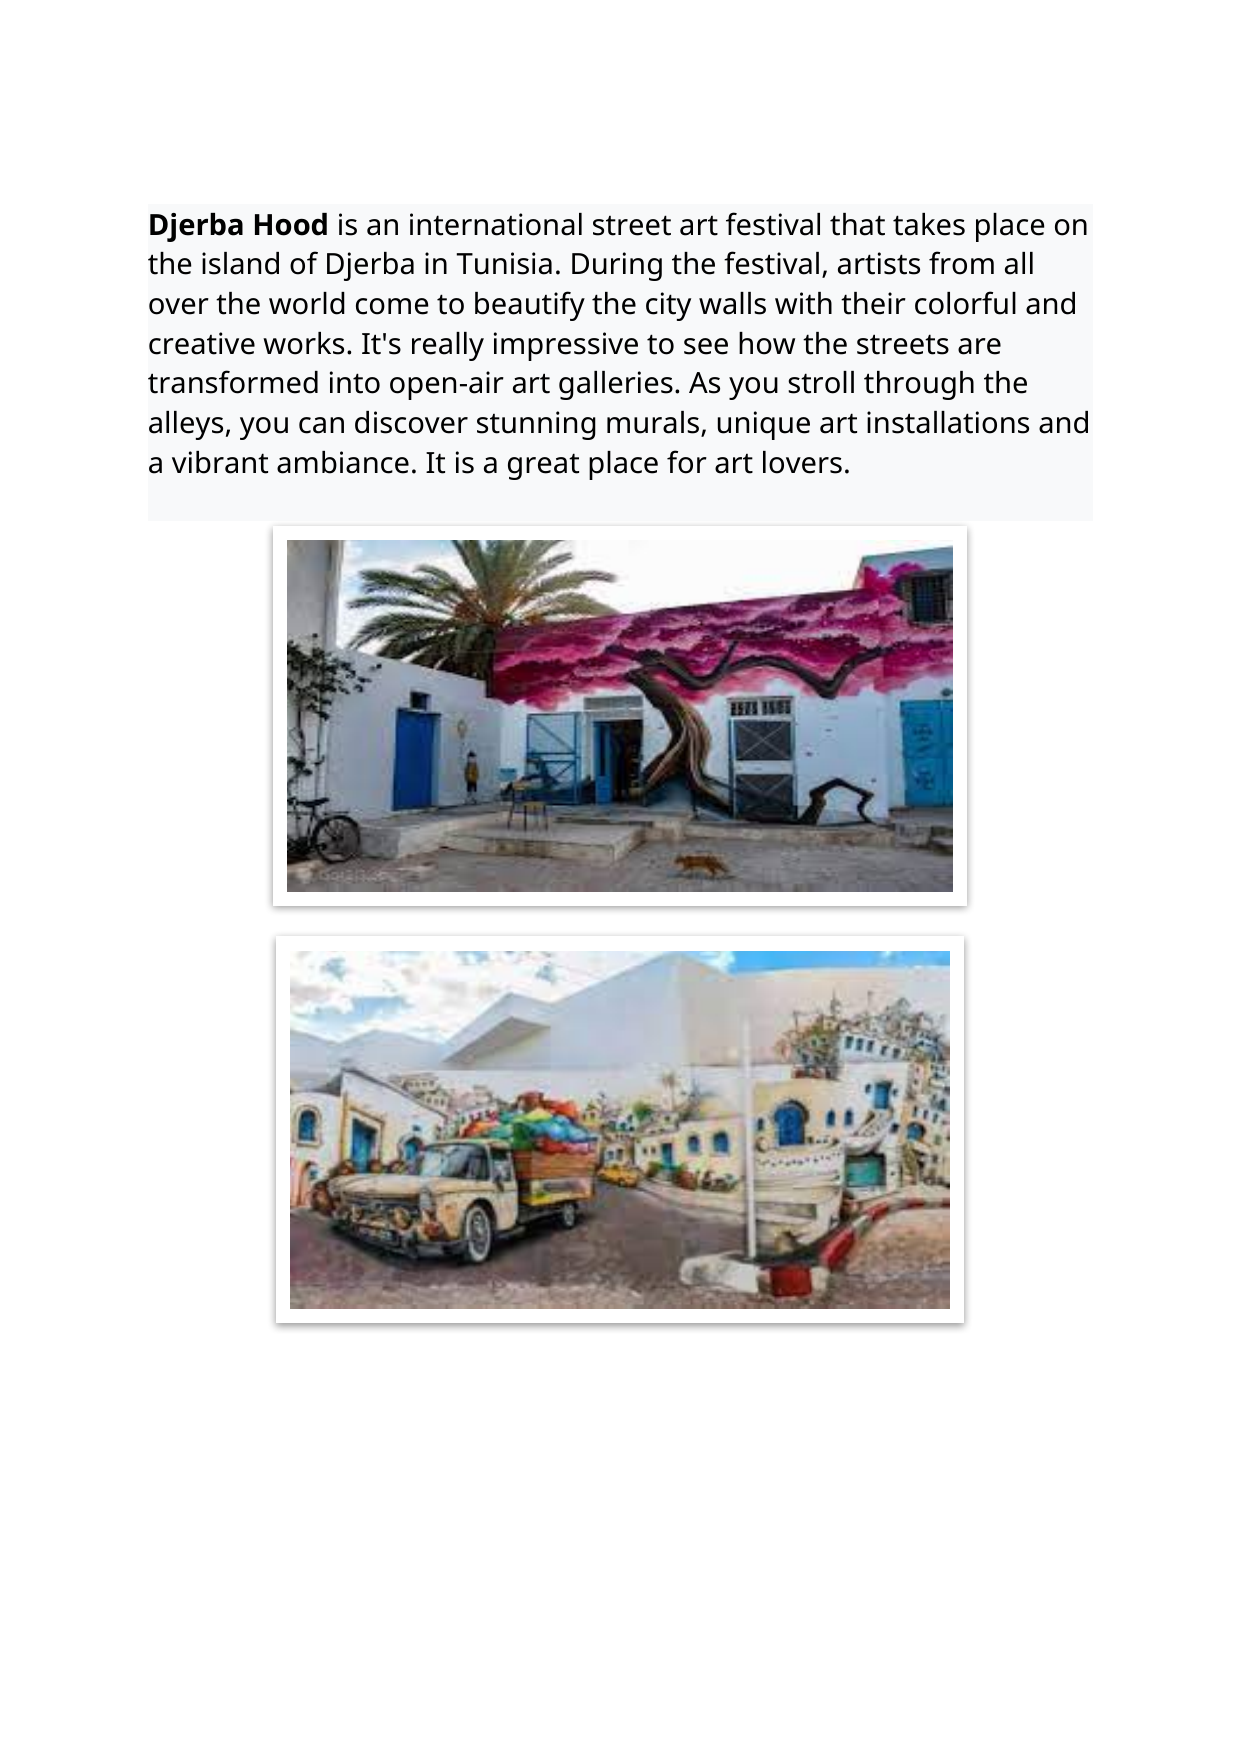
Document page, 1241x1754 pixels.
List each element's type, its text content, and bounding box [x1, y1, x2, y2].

text Djerba Hood is an international street art festival that takes place on the island of Djerba in Tunisia. During the festival, artists from all over the world come to beautify the city walls with their colorful and creative works. It's really impressive to see how the streets are transformed into open-air art galleries. As you stroll through the alleys, you can discover stunning murals, unique art installations and a vibrant ambiance. It is a great place for art lovers. [148, 204, 1093, 482]
